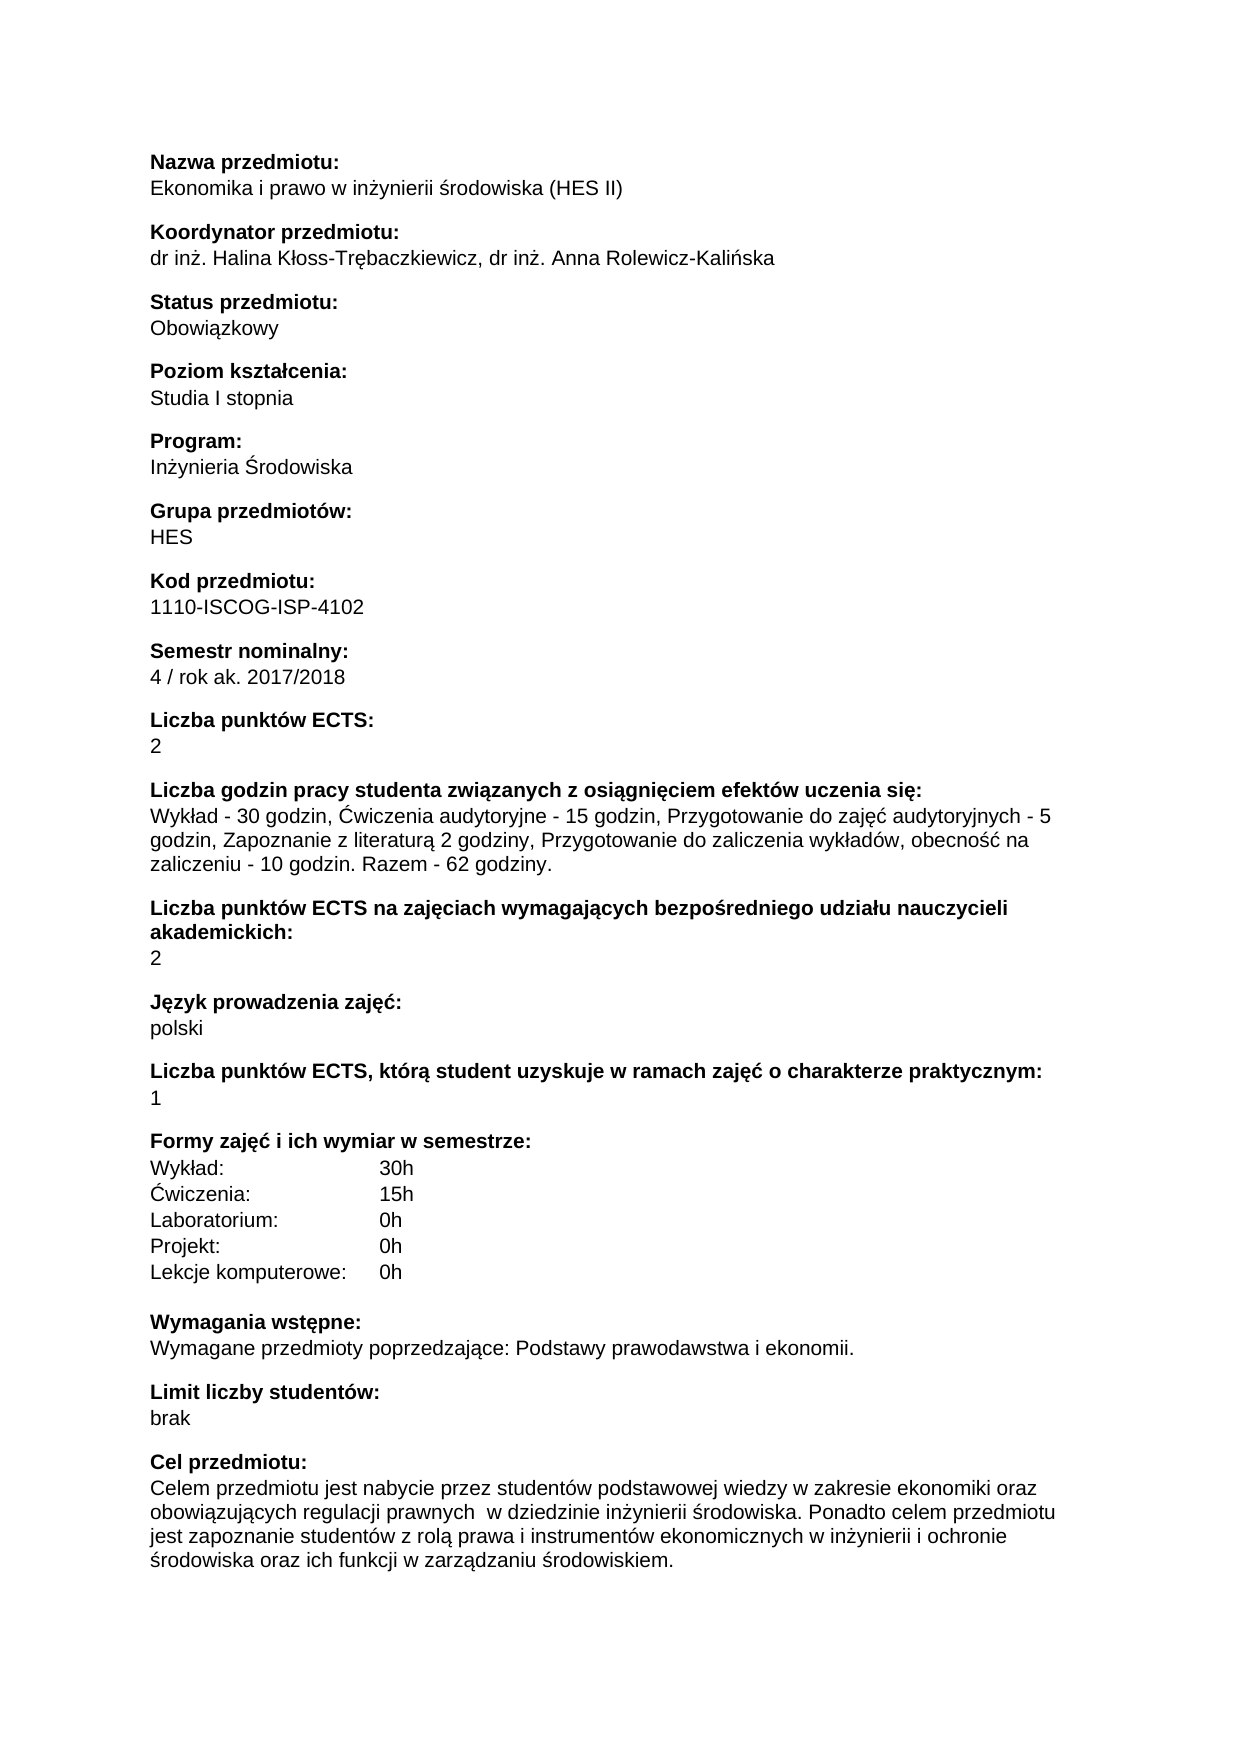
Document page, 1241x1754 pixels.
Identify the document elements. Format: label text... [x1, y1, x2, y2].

text Semestr nominalny: [150, 638, 1090, 662]
table_cell Ćwiczenia: [140, 1182, 367, 1206]
text brak [150, 1406, 1090, 1430]
text Cel przedmiotu: [150, 1449, 1090, 1473]
text 1 [150, 1085, 1090, 1109]
text Kod przedmiotu: [150, 569, 1090, 593]
text HES [150, 525, 1090, 549]
text Poziom kształcenia: [150, 359, 1090, 383]
text Ekonomika i prawo w inżynierii środowiska (HES II) [150, 176, 1090, 200]
text Język prowadzenia zajęć: [150, 989, 1090, 1013]
text Status przedmiotu: [150, 289, 1090, 313]
text Nazwa przedmiotu: [150, 150, 1090, 174]
table_cell 0h [369, 1206, 597, 1232]
text Limit liczby studentów: [150, 1380, 1090, 1404]
text Liczba punktów ECTS, którą student uzyskuje w ramach zajęć o charakterze praktycznym: [150, 1059, 1090, 1083]
text Celem przedmiotu jest nabycie przez studentów podstawowej wiedzy w zakresie ekonomiki oraz obowiązujących regulacji prawnych w dziedzinie inżynierii środowiska. Ponadto celem przedmiotu jest zapoznanie studentów z rolą prawa i instrumentów ekonomicznych w inżynierii i ochronie środowiska oraz ich funkcji w zarządzaniu środowiskiem. [150, 1476, 1090, 1571]
table_cell Projekt: [140, 1234, 367, 1258]
text Liczba punktów ECTS na zajęciach wymagających bezpośredniego udziału nauczycieli akademickich: [150, 896, 1090, 944]
text Formy zajęć i ich wymiar w semestrze: [150, 1129, 1090, 1153]
text polski [150, 1016, 1090, 1039]
text Koordynator przedmiotu: [150, 220, 1090, 244]
text 2 [150, 734, 1090, 758]
text Grupa przedmiotów: [150, 499, 1090, 523]
text Obowiązkowy [150, 316, 1090, 339]
table_cell Lekcje komputerowe: [140, 1260, 367, 1284]
table_cell 0h [369, 1232, 597, 1258]
text Wymagania wstępne: [150, 1310, 1090, 1334]
text dr inż. Halina Kłoss-Trębaczkiewicz, dr inż. Anna Rolewicz-Kalińska [150, 246, 1090, 270]
table_header Wykład: [140, 1156, 367, 1180]
text Inżynieria Środowiska [150, 455, 1090, 479]
table_cell 15h [369, 1180, 597, 1206]
text Wykład - 30 godzin, Ćwiczenia audytoryjne - 15 godzin, Przygotowanie do zajęć audytoryjnych - 5 godzin, Zapoznanie z literaturą 2 godziny, Przygotowanie do zaliczenia wykładów, obecność na zaliczeniu - 10 godzin. Razem - 62 godziny. [150, 804, 1090, 876]
text 1110-ISCOG-ISP-4102 [150, 595, 1090, 619]
table_header 30h [369, 1156, 597, 1180]
text Wymagane przedmioty poprzedzające: Podstawy prawodawstwa i ekonomii. [150, 1336, 1090, 1360]
text Liczba punktów ECTS: [150, 708, 1090, 732]
text Studia I stopnia [150, 385, 1090, 409]
text Liczba godzin pracy studenta związanych z osiągnięciem efektów uczenia się: [150, 778, 1090, 802]
text 2 [150, 946, 1090, 970]
table_cell Laboratorium: [140, 1208, 367, 1232]
text 4 / rok ak. 2017/2018 [150, 664, 1090, 688]
text Program: [150, 429, 1090, 453]
table_cell 0h [369, 1258, 597, 1284]
